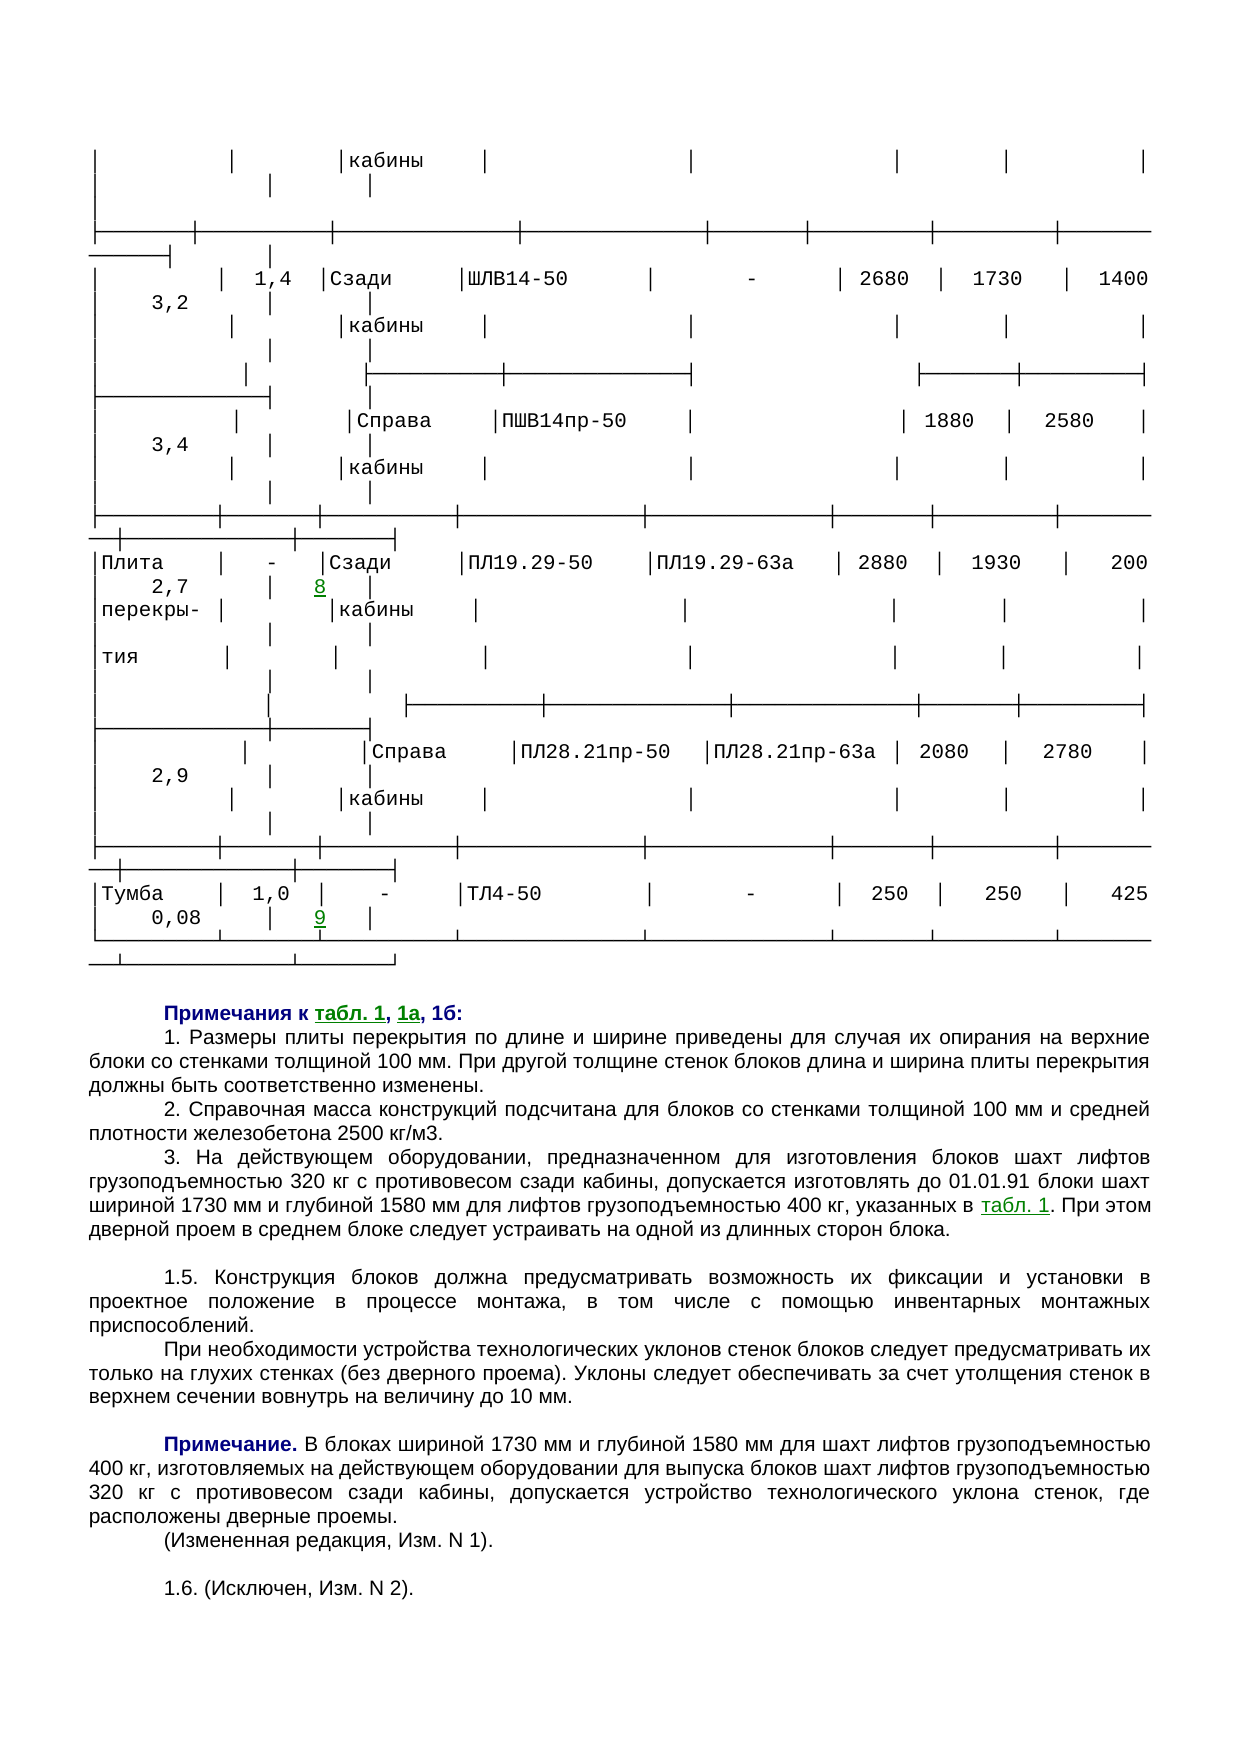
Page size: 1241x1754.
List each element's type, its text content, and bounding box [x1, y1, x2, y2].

text │Плита │ - │Сзади │ПЛ19.29-50 │ПЛ19.29-63а │ 2880 │ 1930 │ 200 │ 2,7 │ 8 │ [88, 552, 1152, 599]
text │ │ │кабины │ │ │ │ │ │ │ │ [88, 316, 1152, 363]
text 1.5. Конструкция блоков должна предусматривать возможность их фиксации и установки в проектное положение в процессе монтажа, в том числе с помощью инвентарных монтажных приспособлений. [88, 1264, 1152, 1336]
text │ │ │кабины │ │ │ │ │ │ │ │ [88, 788, 1152, 836]
text 2. Справочная масса конструкций подсчитана для блоков со стенками толщиной 100 мм и средней плотности железобетона 2500 кг/м3. [88, 1097, 1152, 1145]
text │перекры- │ │кабины │ │ │ │ │ │ │ │ [88, 599, 1152, 647]
text ├─────────┼───────┼──────────┼──────────────┼──────────────┼───────┼─────────┼─────────┼─────────────┼───────┤ [88, 836, 1152, 883]
text │ │ │кабины │ │ │ │ │ │ │ │ [88, 150, 1152, 197]
text При необходимости устройства технологических уклонов стенок блоков следует предусматривать их только на глухих стенках (без дверного проема). Уклоны следует обеспечивать за счет утолщения стенок в верхнем сечении вовнутрь на величину до 10 мм. [88, 1336, 1152, 1408]
text └─────────┴───────┴──────────┴──────────────┴──────────────┴───────┴─────────┴─────────┴─────────────┴───────┘ [88, 930, 1152, 978]
text │ │ │кабины │ │ │ │ │ │ │ │ [88, 457, 1152, 505]
text 1.6. (Исключен, Изм. N 2). [88, 1575, 1152, 1599]
text │ │ 1,4 │Сзади │ШЛВ14-50 │ - │ 2680 │ 1730 │ 1400 │ 3,2 │ │ [88, 268, 1152, 316]
text │ ├───────┼──────────┼──────────────┼──────────────┼───────┼─────────┼─────────┼─────────────┤ │ [88, 197, 1152, 268]
text │ │ ├──────────┼──────────────┼──────────────┼───────┼─────────┤ ├─────────────┼───────┤ [88, 694, 1152, 741]
text Примечания к табл. 1, 1a, 1б: [88, 1001, 1152, 1025]
text 3. На действующем оборудовании, предназначенном для изготовления блоков шахт лифтов грузоподъемностью 320 кг с противовесом сзади кабины, допускается изготовлять до 01.01.91 блоки шахт шириной 1730 мм и глубиной 1580 мм для лифтов грузоподъемностью 400 кг, указанных в табл. 1. При этом дверной проем в среднем блоке следует устраивать на одной из длинных сторон блока. [88, 1145, 1152, 1241]
text Примечание. В блоках шириной 1730 мм и глубиной 1580 мм для шахт лифтов грузоподъемностью 400 кг, изготовляемых на действующем оборудовании для выпуска блоков шахт лифтов грузоподъемностью 320 кг с противовесом сзади кабины, допускается устройство технологического уклона стенок, где расположены дверные проемы. [88, 1432, 1152, 1528]
text 1. Размеры плиты перекрытия по длине и ширине приведены для случая их опирания на верхние блоки со стенками толщиной 100 мм. При другой толщине стенок блоков длина и ширина плиты перекрытия должны быть соответственно изменены. [88, 1025, 1152, 1097]
text │Тумба │ 1,0 │ - │ТЛ4-50 │ - │ 250 │ 250 │ 425 │ 0,08 │ 9 │ [88, 883, 1152, 930]
text │тия │ │ │ │ │ │ │ │ │ │ [88, 647, 1152, 694]
text │ │ │Справа │ПШВ14пр-50 │ │ 1880 │ 2580 │ │ 3,4 │ │ [88, 410, 1152, 457]
text (Измененная редакция, Изм. N 1). [88, 1528, 1152, 1552]
text │ │ ├──────────┼──────────────┤ ├───────┼─────────┤ ├─────────────┤ │ [88, 363, 1152, 410]
text │ │ │Справа │ПЛ28.21пр-50 │ПЛ28.21пр-63а │ 2080 │ 2780 │ │ 2,9 │ │ [88, 741, 1152, 788]
text ├─────────┼───────┼──────────┼──────────────┼──────────────┼───────┼─────────┼─────────┼─────────────┼───────┤ [88, 505, 1152, 552]
